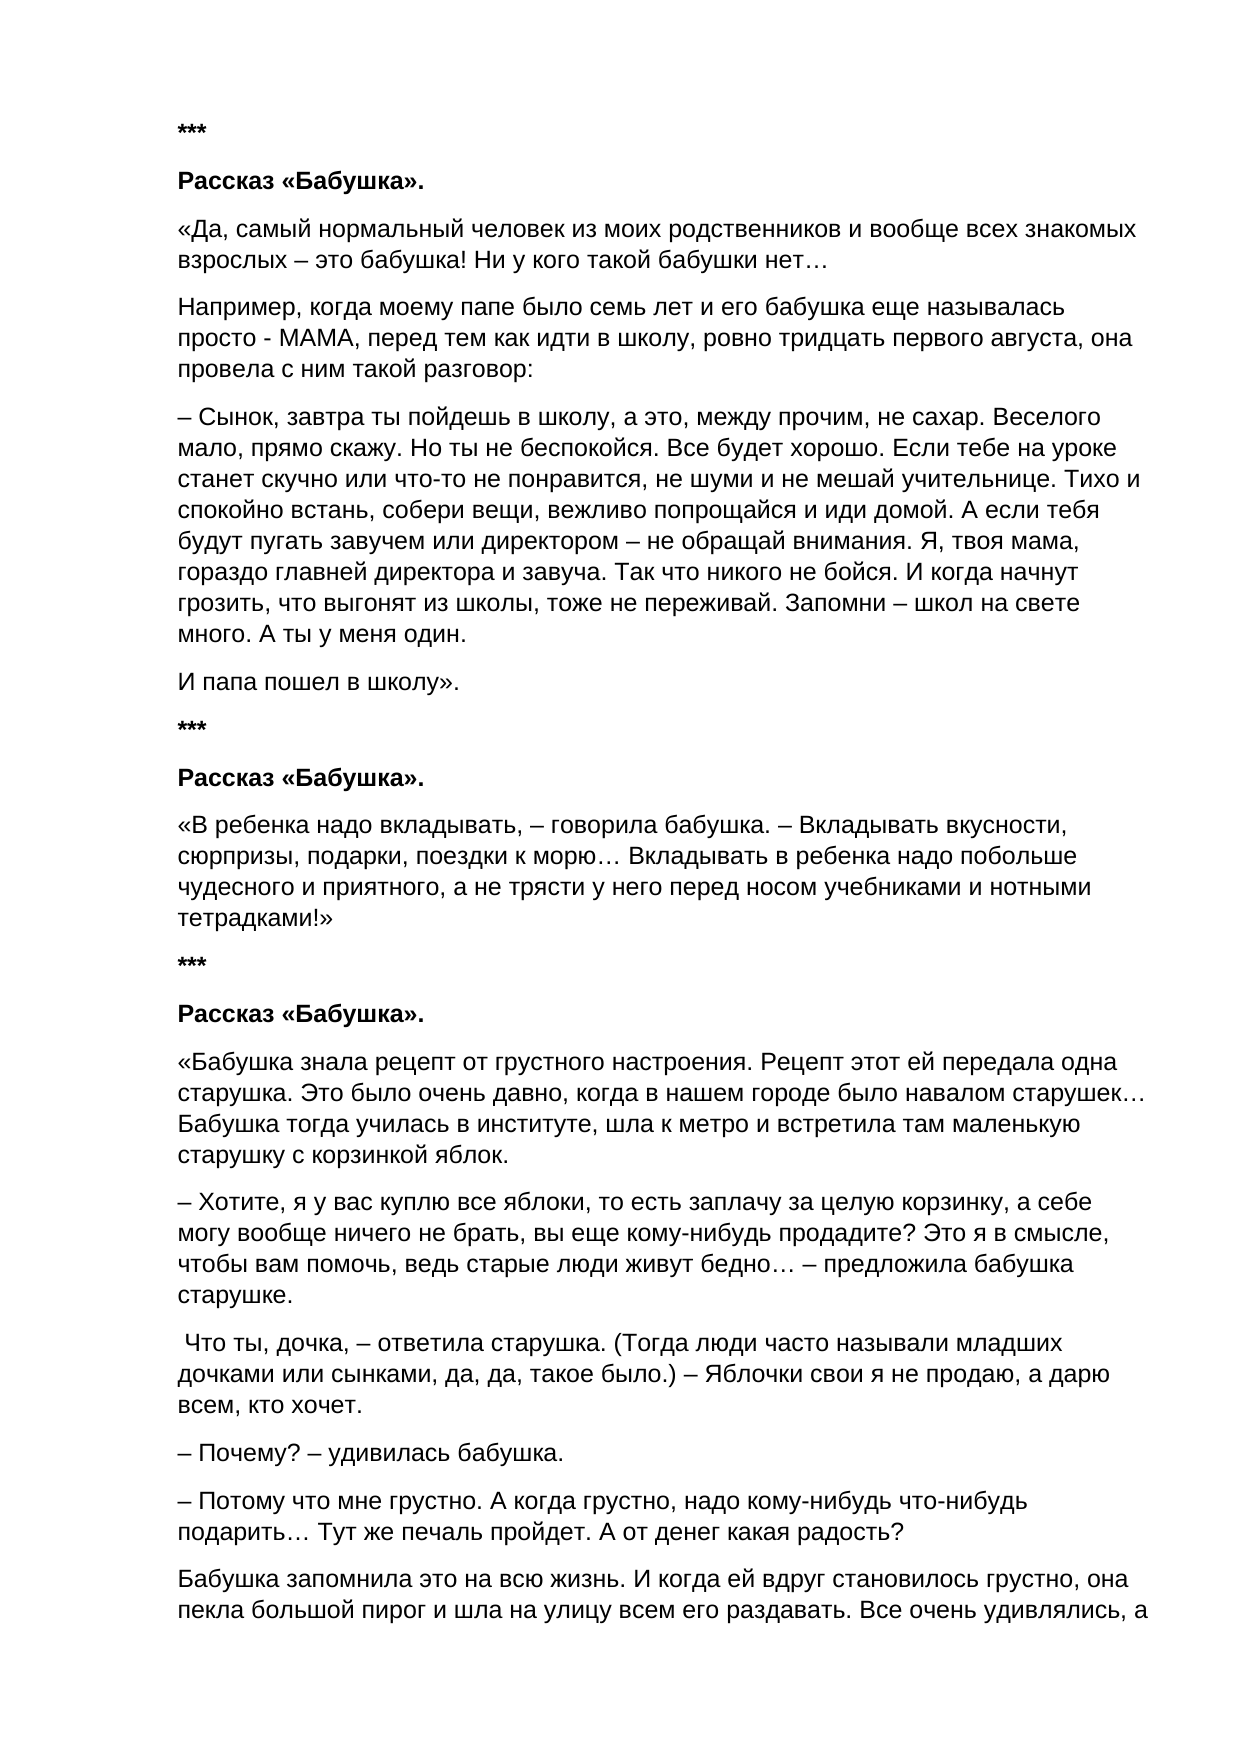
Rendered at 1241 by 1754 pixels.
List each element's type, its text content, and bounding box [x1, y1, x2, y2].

text – Потому что мне грустно. А когда грустно, надо кому-нибудь что-нибудь подарить… Тут же печаль пройдет. А от денег какая радость? [177, 1486, 1152, 1545]
text Рассказ «Бабушка». [177, 999, 1152, 1027]
text *** [177, 951, 1152, 980]
text Например, когда моему папе было семь лет и его бабушка еще называлась просто - МАМА, перед тем как идти в школу, ровно тридцать первого августа, она провела с ним такой разговор: [177, 292, 1152, 383]
text *** [177, 715, 1152, 743]
text *** [177, 118, 1152, 147]
text – Сынок, завтра ты пойдешь в школу, а это, между прочим, не сахар. Веселого мало, прямо скажу. Но ты не беспокойся. Все будет хорошо. Если тебе на уроке станет скучно или что-то не понравится, не шуми и не мешай учительнице. Тихо и спокойно встань, собери вещи, вежливо попрощайся и иди домой. А если тебя будут пугать завучем или директором – не обращай внимания. Я, твоя мама, гораздо главней директора и завуча. Так что никого не бойся. И когда начнут грозить, что выгонят из школы, тоже не переживай. Запомни – школ на свете много. А ты у меня один. [177, 402, 1152, 648]
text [177, 1564, 1152, 1624]
text «Бабушка знала рецепт от грустного настроения. Рецепт этот ей передала одна старушка. Это было очень давно, когда в нашем городе было навалом старушек… Бабушка тогда училась в институте, шла к метро и встретила там маленькую старушку с корзинкой яблок. [177, 1046, 1152, 1168]
text Рассказ «Бабушка». [177, 166, 1152, 194]
text Рассказ «Бабушка». [177, 762, 1152, 791]
text «Да, самый нормальный человек из моих родственников и вообще всех знакомых взрослых – это бабушка! Ни у кого такой бабушки нет… [177, 213, 1152, 273]
text Что ты, дочка, – ответила старушка. (Тогда люди часто называли младших дочками или сынками, да, да, такое было.) – Яблочки свои я не продаю, а дарю всем, кто хочет. [177, 1328, 1152, 1419]
text – Почему? – удивилась бабушка. [177, 1438, 1152, 1467]
text И папа пошел в школу». [177, 667, 1152, 696]
text – Хотите, я у вас куплю все яблоки, то есть заплачу за целую корзинку, а себе могу вообще ничего не брать, вы еще кому-нибудь продадите? Это я в смысле, чтобы вам помочь, ведь старые люди живут бедно… – предложила бабушка старушке. [177, 1187, 1152, 1309]
text «В ребенка надо вкладывать, – говорила бабушка. – Вкладывать вкусности, сюрпризы, подарки, поездки к морю… Вкладывать в ребенка надо побольше чудесного и приятного, а не трясти у него перед носом учебниками и нотными тетрадками!» [177, 810, 1152, 932]
